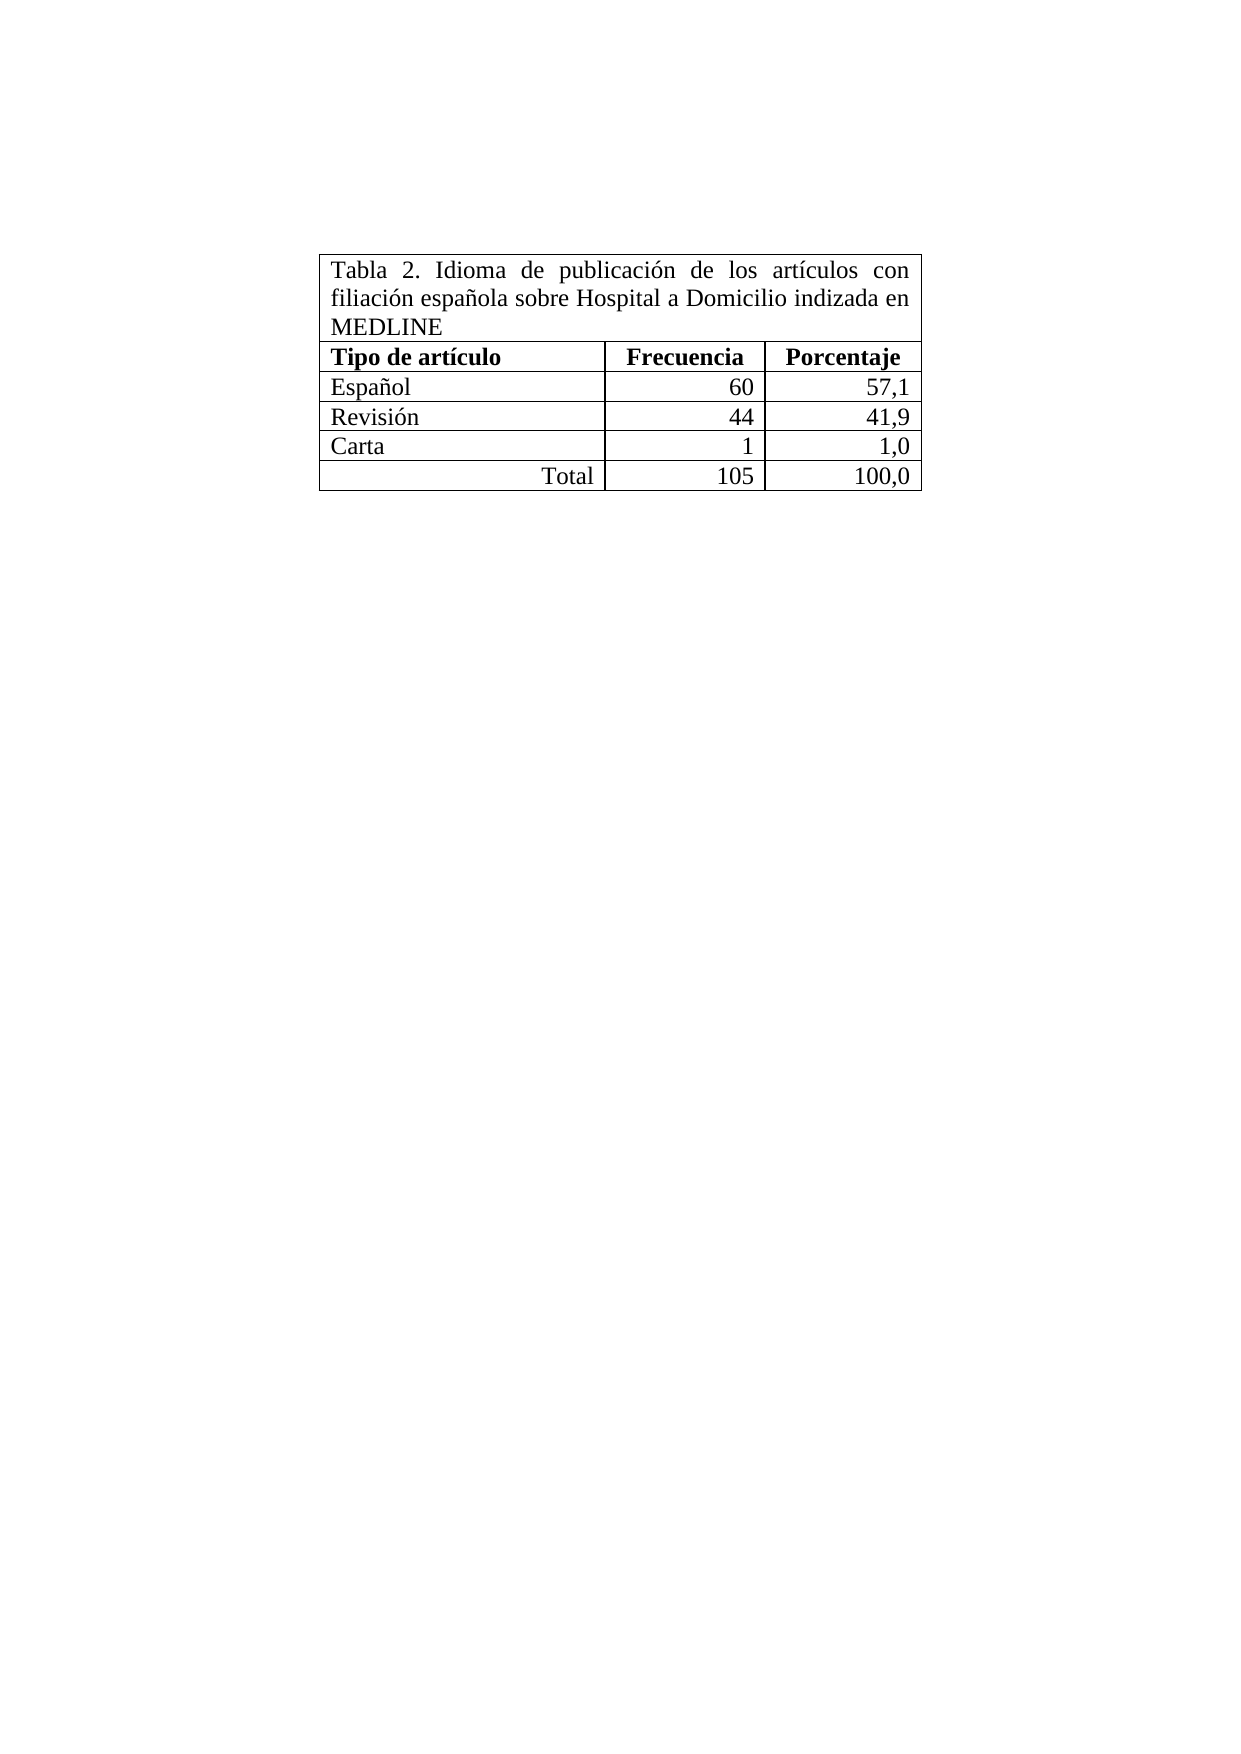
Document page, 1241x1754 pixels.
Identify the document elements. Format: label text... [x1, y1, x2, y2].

table_cell 1,0 [766, 431, 921, 460]
table_cell 1 [606, 431, 764, 460]
table_cell 41,9 [766, 402, 921, 430]
table_cell Revisión [320, 402, 604, 430]
table_cell 60 [606, 372, 764, 401]
table_cell 105 [606, 461, 764, 490]
table_cell Total [320, 461, 604, 490]
table_cell 100,0 [766, 461, 921, 490]
table_cell Frecuencia [606, 342, 764, 371]
table_cell Carta [320, 431, 604, 460]
table_cell Tipo de artículo [320, 342, 604, 371]
table_cell 44 [606, 402, 764, 430]
table_header Tabla 2. Idioma de publicación de los artículos con filiación española sobre Hospital a Domicilio indizada en MEDLINE [320, 255, 921, 341]
table_cell Porcentaje [766, 342, 921, 371]
table_cell 57,1 [766, 372, 921, 401]
table_cell Español [320, 372, 604, 401]
